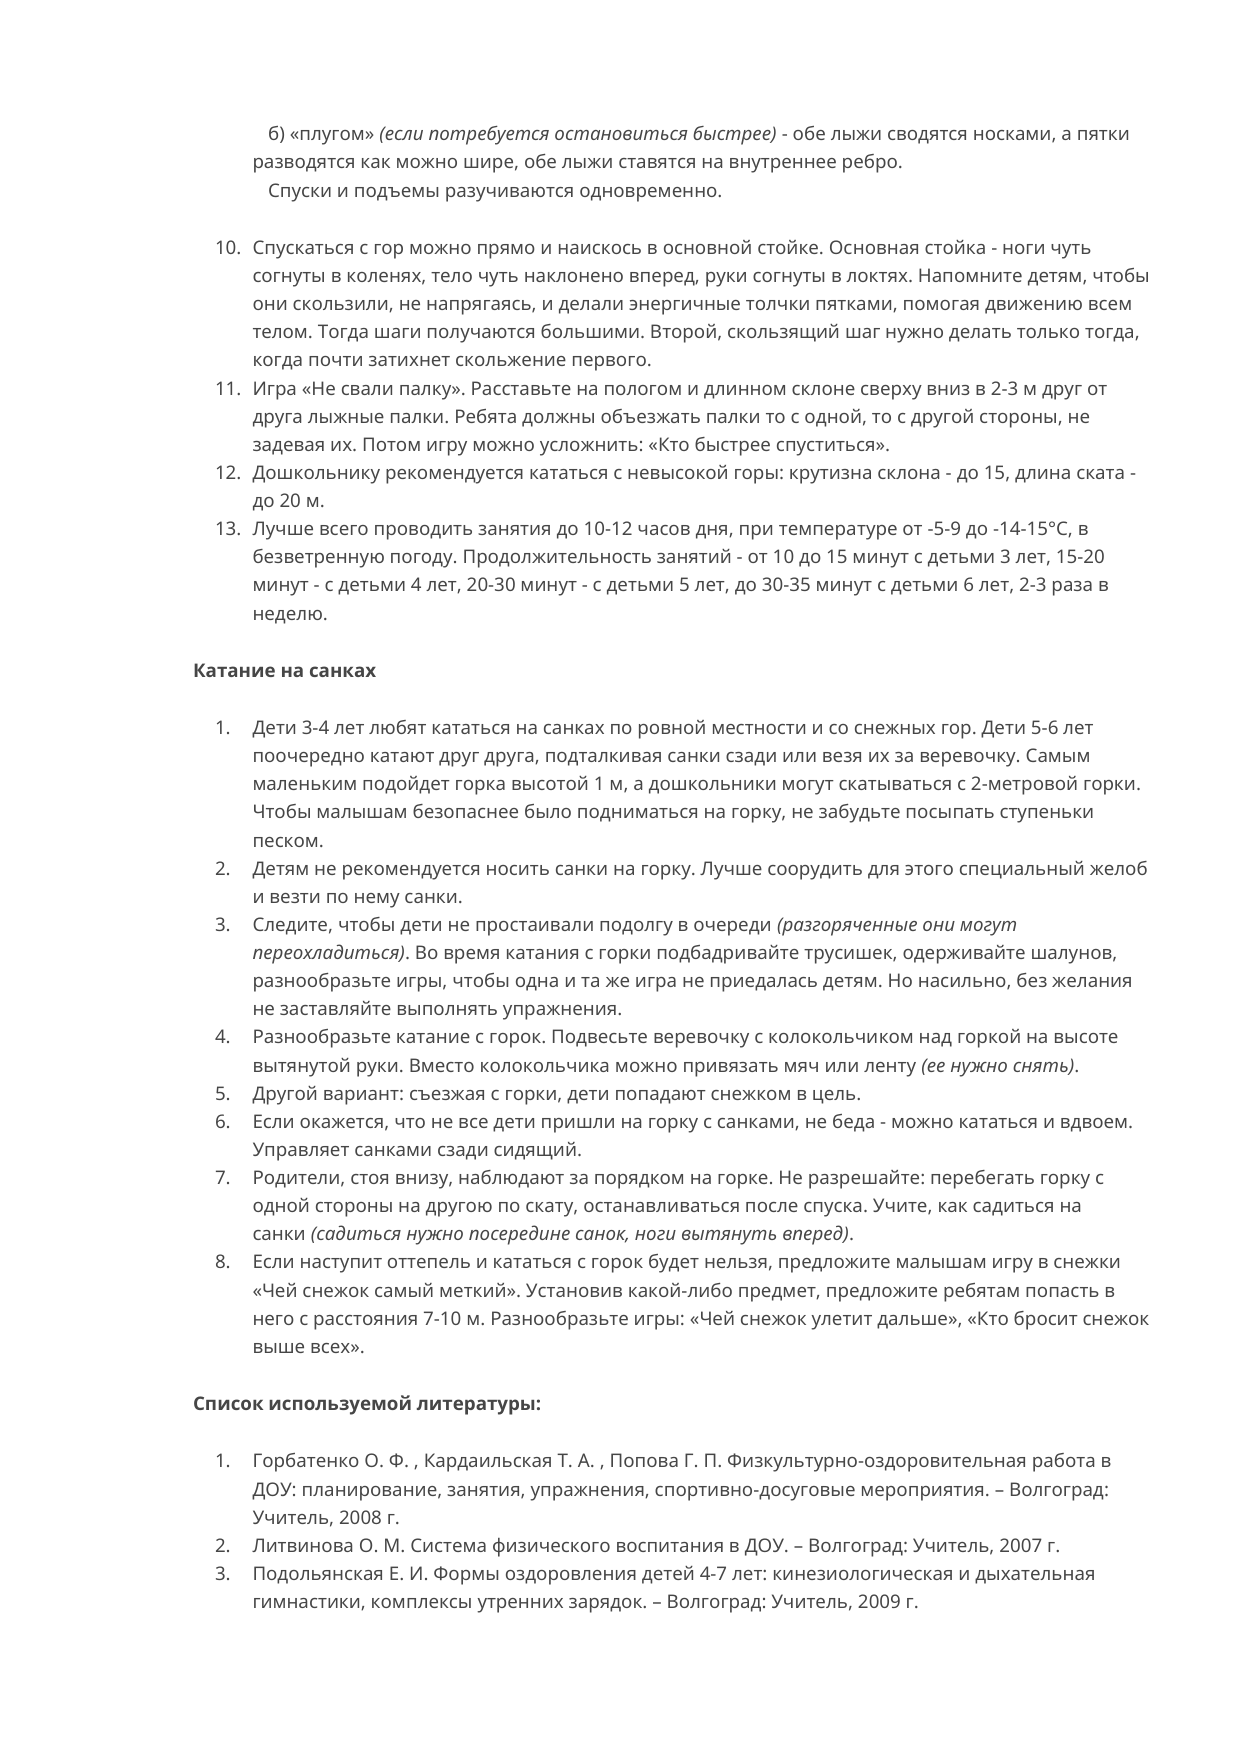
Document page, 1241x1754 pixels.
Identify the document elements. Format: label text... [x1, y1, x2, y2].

list Горбатенко О. Ф. , Кардаильская Т. А. , Попова Г. П. Физкультурно-оздоровительная работа в ДОУ: планирование, занятия, упражнения, спортивно-досуговые мероприятия. – Волгоград: Учитель, 2008 г. [215, 1445, 1152, 1529]
list Разнообразьте катание с горок. Подвесьте веревочку с колокольчиком над горкой на высоте вытянутой руки. Вместо колокольчика можно привязать мяч или ленту (ее нужно снять). [215, 1021, 1152, 1077]
list Дети 3-4 лет любят кататься на санках по ровной местности и со снежных гор. Дети 5-6 лет поочередно катают друг друга, подталкивая санки сзади или везя их за веревочку. Самым маленьким подойдет горка высотой 1 м, а дошкольники могут скатываться с 2-метровой горки. Чтобы малышам безопаснее было подниматься на горку, не забудьте посыпать ступеньки песком. [215, 712, 1152, 852]
list Если наступит оттепель и кататься с горок будет нельзя, предложите малышам игру в снежки «Чей снежок самый меткий». Установив какой-либо предмет, предложите ребятам попасть в него с расстояния 7-10 м. Разнообразьте игры: «Чей снежок улетит дальше», «Кто бросит снежок выше всех». [215, 1246, 1152, 1359]
list Родители, стоя внизу, наблюдают за порядком на горке. Не разрешайте: перебегать горку с одной стороны на другою по скату, останавливаться после спуска. Учите, как садиться на санки (садиться нужно посередине санок, ноги вытянуть вперед). [215, 1162, 1152, 1246]
list Литвинова О. М. Система физического воспитания в ДОУ. – Волгоград: Учитель, 2007 г. [215, 1529, 1152, 1558]
text б) «плугом» (если потребуется остановиться быстрее) - обе лыжи сводятся носками, а пятки разводятся как можно шире, обе лыжи ставятся на внутреннее ребро. [252, 118, 1152, 174]
list Следите, чтобы дети не простаивали подолгу в очереди (разгоряченные они могут переохладиться). Во время катания с горки подбадривайте трусишек, одерживайте шалунов, разнообразьте игры, чтобы одна и та же игра не приедалась детям. Но насильно, без желания не заставляйте выполнять упражнения. [215, 909, 1152, 1021]
text Катание на санках [177, 654, 1152, 683]
text Список используемой литературы: [177, 1388, 1152, 1416]
text Спуски и подъемы разучиваются одновременно. [252, 174, 1152, 202]
list Игра «Не свали палку». Расставьте на пологом и длинном склоне сверху вниз в 2-3 м друг от друга лыжные палки. Ребята должны объезжать палки то с одной, то с другой стороны, не задевая их. Потом игру можно усложнить: «Кто быстрее спуститься». [215, 372, 1152, 457]
list Лучше всего проводить занятия до 10-12 часов дня, при температуре от -5-9 до -14-15°С, в безветренную погоду. Продолжительность занятий - от 10 до 15 минут с детьми 3 лет, 15-20 минут - с детьми 4 лет, 20-30 минут - с детьми 5 лет, до 30-35 минут с детьми 6 лет, 2-3 раза в неделю. [215, 513, 1152, 625]
list Подольянская Е. И. Формы оздоровления детей 4-7 лет: кинезиологическая и дыхательная гимнастики, комплексы утренних зарядок. – Волгоград: Учитель, 2009 г. [215, 1558, 1152, 1614]
list Детям не рекомендуется носить санки на горку. Лучше соорудить для этого специальный желоб и везти по нему санки. [215, 852, 1152, 909]
list Дошкольнику рекомендуется кататься с невысокой горы: крутизна склона - до 15, длина ската - до 20 м. [215, 457, 1152, 513]
list Если окажется, что не все дети пришли на горку с санками, не беда - можно кататься и вдвоем. Управляет санками сзади сидящий. [215, 1106, 1152, 1162]
list Спускаться с гор можно прямо и наискось в основной стойке. Основная стойка - ноги чуть согнуты в коленях, тело чуть наклонено вперед, руки согнуты в локтях. Напомните детям, чтобы они скользили, не напрягаясь, и делали энергичные толчки пятками, помогая движению всем телом. Тогда шаги получаются большими. Второй, скользящий шаг нужно делать только тогда, когда почти затихнет скольжение первого. [215, 232, 1152, 372]
list Другой вариант: съезжая с горки, дети попадают снежком в цель. [215, 1077, 1152, 1106]
